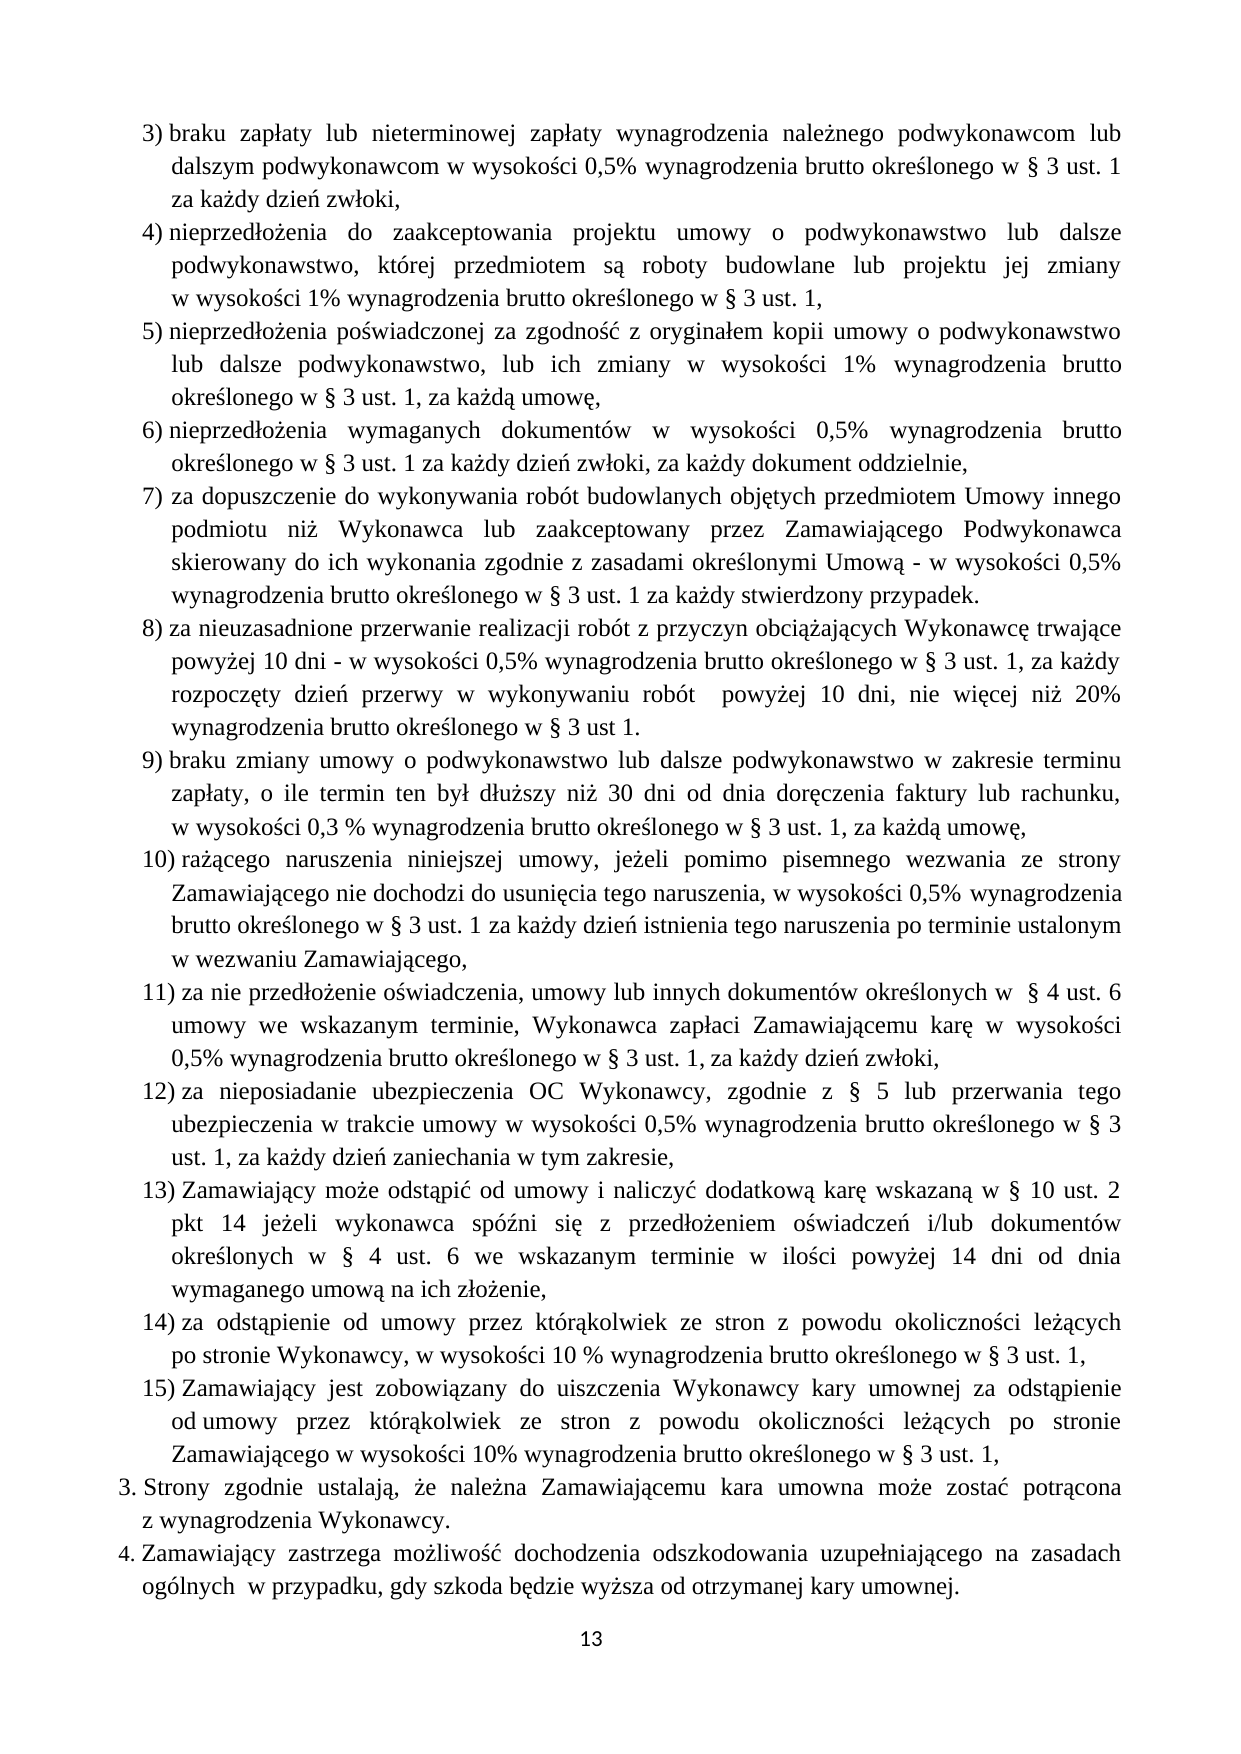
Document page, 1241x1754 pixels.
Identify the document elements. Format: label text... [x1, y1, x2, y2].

list braku zapłaty lub nieterminowej zapłaty wynagrodzenia należnego podwykonawcom lub dalszym podwykonawcom w wysokości 0,5% wynagrodzenia brutto określonego w § 3 ust. 1 za każdy dzień zwłoki, [142, 118, 1122, 213]
list rażącego naruszenia niniejszej umowy, jeżeli pomimo pisemnego wezwania ze strony Zamawiającego nie dochodzi do usunięcia tego naruszenia, w wysokości 0,5% wynagrodzenia brutto określonego w § 3 ust. 1 za każdy dzień istnienia tego naruszenia po terminie ustalonym w wezwaniu Zamawiającego, [142, 844, 1122, 972]
list za odstąpienie od umowy przez którąkolwiek ze stron z powodu okoliczności leżących po stronie Wykonawcy, w wysokości 10 % wynagrodzenia brutto określonego w § 3 ust. 1, [142, 1307, 1122, 1369]
list Zamawiający jest zobowiązany do uiszczenia Wykonawcy kary umownej za odstąpienie od umowy przez którąkolwiek ze stron z powodu okoliczności leżących po stronie Zamawiającego w wysokości 10% wynagrodzenia brutto określonego w § 3 ust. 1, [142, 1373, 1122, 1468]
list nieprzedłożenia do zaakceptowania projektu umowy o podwykonawstwo lub dalsze podwykonawstwo, której przedmiotem są roboty budowlane lub projektu jej zmiany w wysokości 1% wynagrodzenia brutto określonego w § 3 ust. 1, [142, 217, 1122, 312]
list Strony zgodnie ustalają, że należna Zamawiającemu kara umowna może zostać potrącona z wynagrodzenia Wykonawcy. [118, 1472, 1122, 1534]
list za nieposiadanie ubezpieczenia OC Wykonawcy, zgodnie z § 5 lub przerwania tego ubezpieczenia w trakcie umowy w wysokości 0,5% wynagrodzenia brutto określonego w § 3 ust. 1, za każdy dzień zaniechania w tym zakresie, [142, 1076, 1122, 1171]
list za nieuzasadnione przerwanie realizacji robót z przyczyn obciążających Wykonawcę trwające powyżej 10 dni - w wysokości 0,5% wynagrodzenia brutto określonego w § 3 ust. 1, za każdy rozpoczęty dzień przerwy w wykonywaniu robót powyżej 10 dni, nie więcej niż 20% wynagrodzenia brutto określonego w § 3 ust 1. [142, 613, 1122, 741]
list nieprzedłożenia wymaganych dokumentów w wysokości 0,5% wynagrodzenia brutto określonego w § 3 ust. 1 za każdy dzień zwłoki, za każdy dokument oddzielnie, [142, 415, 1122, 477]
list braku zmiany umowy o podwykonawstwo lub dalsze podwykonawstwo w zakresie terminu zapłaty, o ile termin ten był dłuższy niż 30 dni od dnia doręczenia faktury lub rachunku, w wysokości 0,3 % wynagrodzenia brutto określonego w § 3 ust. 1, za każdą umowę, [142, 746, 1122, 840]
list Zamawiający zastrzega możliwość dochodzenia odszkodowania uzupełniającego na zasadach ogólnych w przypadku, gdy szkoda będzie wyższa od otrzymanej kary umownej. [118, 1538, 1122, 1600]
list nieprzedłożenia poświadczonej za zgodność z oryginałem kopii umowy o podwykonawstwo lub dalsze podwykonawstwo, lub ich zmiany w wysokości 1% wynagrodzenia brutto określonego w § 3 ust. 1, za każdą umowę, [142, 316, 1122, 411]
list za dopuszczenie do wykonywania robót budowlanych objętych przedmiotem Umowy innego podmiotu niż Wykonawca lub zaakceptowany przez Zamawiającego Podwykonawca skierowany do ich wykonania zgodnie z zasadami określonymi Umową - w wysokości 0,5% wynagrodzenia brutto określonego w § 3 ust. 1 za każdy stwierdzony przypadek. [142, 481, 1122, 609]
list Zamawiający może odstąpić od umowy i naliczyć dodatkową karę wskazaną w § 10 ust. 2 pkt 14 jeżeli wykonawca spóźni się z przedłożeniem oświadczeń i/lub dokumentów określonych w § 4 ust. 6 we wskazanym terminie w ilości powyżej 14 dni od dnia wymaganego umową na ich złożenie, [142, 1175, 1122, 1303]
list za nie przedłożenie oświadczenia, umowy lub innych dokumentów określonych w § 4 ust. 6 umowy we wskazanym terminie, Wykonawca zapłaci Zamawiającemu karę w wysokości 0,5% wynagrodzenia brutto określonego w § 3 ust. 1, za każdy dzień zwłoki, [142, 977, 1122, 1072]
